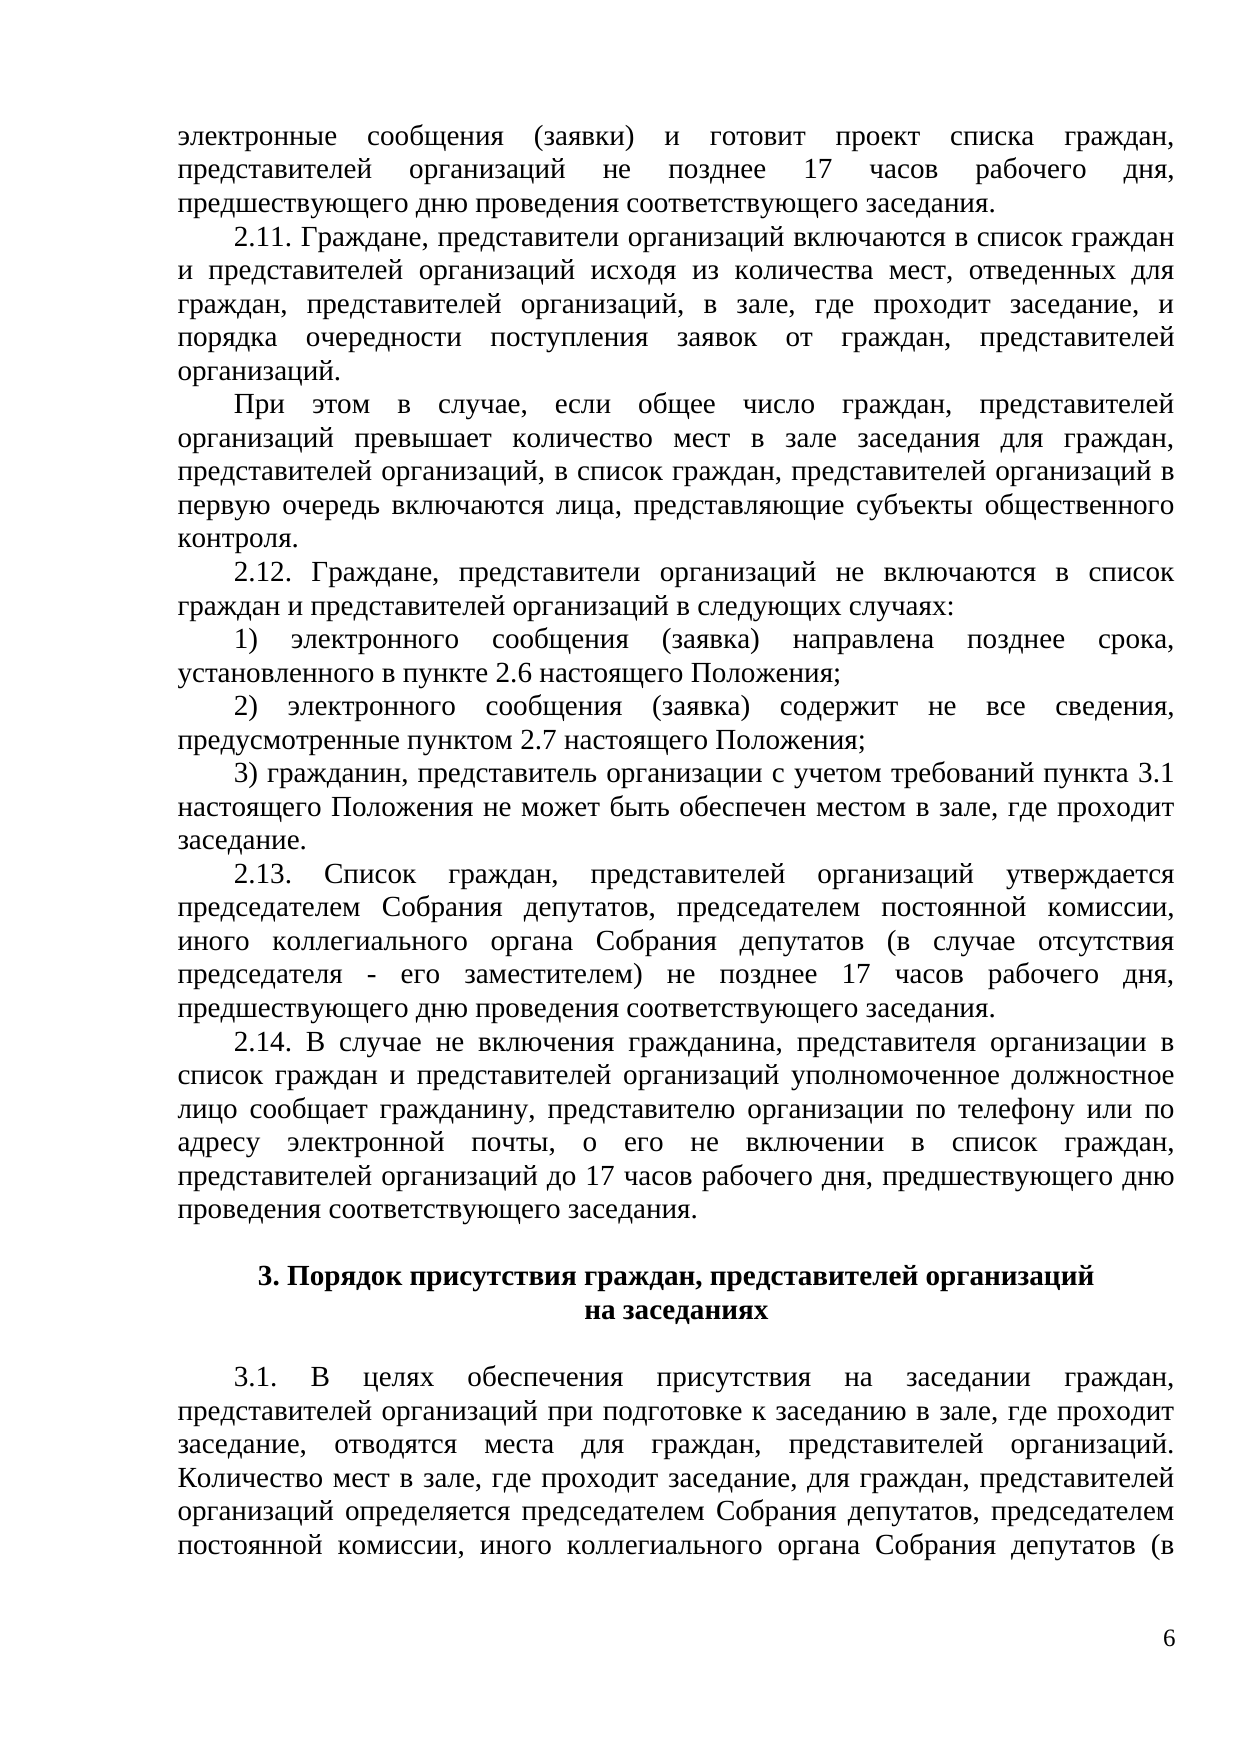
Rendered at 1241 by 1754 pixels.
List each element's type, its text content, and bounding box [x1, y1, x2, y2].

text 2.11. Граждане, представители организаций включаются в список граждан и представителей организаций исходя из количества мест, отведенных для граждан, представителей организаций, в зале, где проходит заседание, и порядка очередности поступления заявок от граждан, представителей организаций. [177, 219, 1175, 386]
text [177, 1359, 1175, 1560]
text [177, 118, 1175, 219]
text на заседаниях [177, 1292, 1175, 1326]
text 2.14. В случае не включения гражданина, представителя организации в список граждан и представителей организаций уполномоченное должностное лицо сообщает гражданину, представителю организации по телефону или по адресу электронной почты, о его не включении в список граждан, представителей организаций до 17 часов рабочего дня, предшествующего дню проведения соответствующего заседания. [177, 1024, 1175, 1225]
text 2.13. Список граждан, представителей организаций утверждается председателем Собрания депутатов, председателем постоянной комиссии, иного коллегиального органа Собрания депутатов (в случае отсутствия председателя - его заместителем) не позднее 17 часов рабочего дня, предшествующего дню проведения соответствующего заседания. [177, 856, 1175, 1024]
text 3) гражданин, представитель организации с учетом требований пункта 3.1 настоящего Положения не может быть обеспечен местом в зале, где проходит заседание. [177, 755, 1175, 856]
text 2.12. Граждане, представители организаций не включаются в список граждан и представителей организаций в следующих случаях: [177, 554, 1175, 621]
text При этом в случае, если общее число граждан, представителей организаций превышает количество мест в зале заседания для граждан, представителей организаций, в список граждан, представителей организаций в первую очередь включаются лица, представляющие субъекты общественного контроля. [177, 386, 1175, 554]
text 3. Порядок присутствия граждан, представителей организаций [177, 1258, 1175, 1292]
text 1) электронного сообщения (заявка) направлена позднее срока, установленного в пункте 2.6 настоящего Положения; [177, 621, 1175, 688]
text 2) электронного сообщения (заявка) содержит не все сведения, предусмотренные пунктом 2.7 настоящего Положения; [177, 688, 1175, 755]
